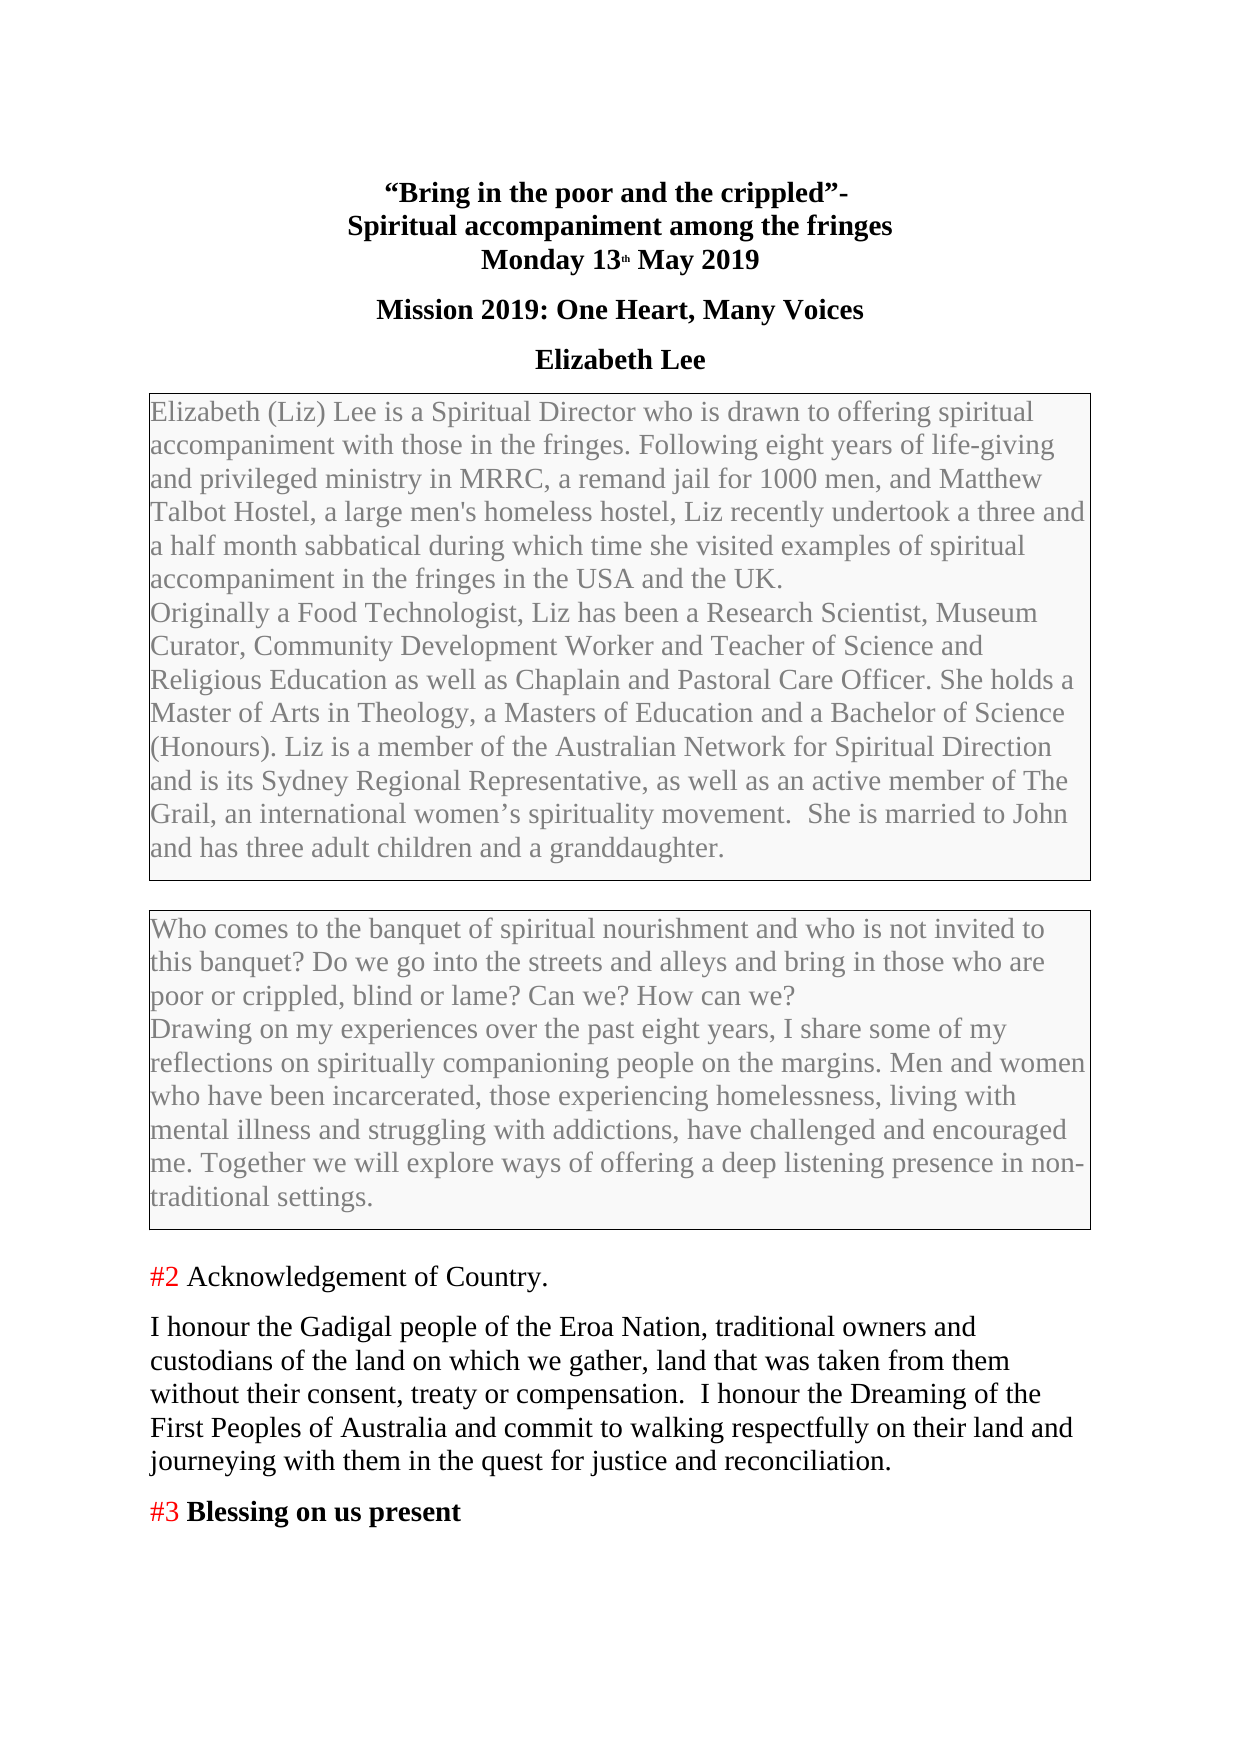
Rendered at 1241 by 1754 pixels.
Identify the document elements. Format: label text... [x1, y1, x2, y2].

text Who comes to the banquet of spiritual nourishment and who is not invited to this banquet? Do we go into the streets and alleys and bring in those who are poor or crippled, blind or lame? Can we? How can we? [150, 911, 1090, 1011]
text Drawing on my experiences over the past eight years, I share some of my reflections on spiritually companioning people on the margins. Men and women who have been incarcerated, those experiencing homelessness, living with mental illness and struggling with addictions, have challenged and encouraged me. Together we will explore ways of offering a deep listening presence in non-traditional settings. [150, 1011, 1090, 1229]
text #3 Blessing on us present [150, 1494, 1090, 1527]
text Originally a Food Technologist, Liz has been a Research Scientist, Museum Curator, Community Development Worker and Teacher of Science and Religious Education as well as Chaplain and Pastoral Care Officer. She holds a Master of Arts in Theology, a Masters of Education and a Bachelor of Science (Honours). Liz is a member of the Australian Network for Spiritual Direction and is its Sydney Regional Representative, as well as an active member of The Grail, an international women’s spirituality movement. She is married to John and has three adult children and a granddaughter. [150, 595, 1090, 880]
text #2 Acknowledgement of Country. [150, 1259, 1090, 1293]
text Monday 13th May 2019 [150, 242, 1090, 276]
text Mission 2019: One Heart, Many Voices [150, 292, 1090, 326]
text I honour the Gadigal people of the Eroa Nation, traditional owners and custodians of the land on which we gather, land that was taken from them without their consent, treaty or compensation. I honour the Dreaming of the First Peoples of Australia and commit to walking respectfully on their land and journeying with them in the quest for justice and reconciliation. [150, 1309, 1090, 1477]
text “Bring in the poor and the crippled”- Spiritual accompaniment among the fringes [150, 175, 1090, 242]
text Elizabeth Lee [150, 342, 1090, 376]
text Elizabeth (Liz) Lee is a Spiritual Director who is drawn to offering spiritual accompaniment with those in the fringes. Following eight years of life-giving and privileged ministry in MRRC, a remand jail for 1000 men, and Matthew Talbot Hostel, a large men's homeless hostel, Liz recently undertook a three and a half month sabbatical during which time she visited examples of spiritual accompaniment in the fringes in the USA and the UK. [150, 394, 1090, 595]
